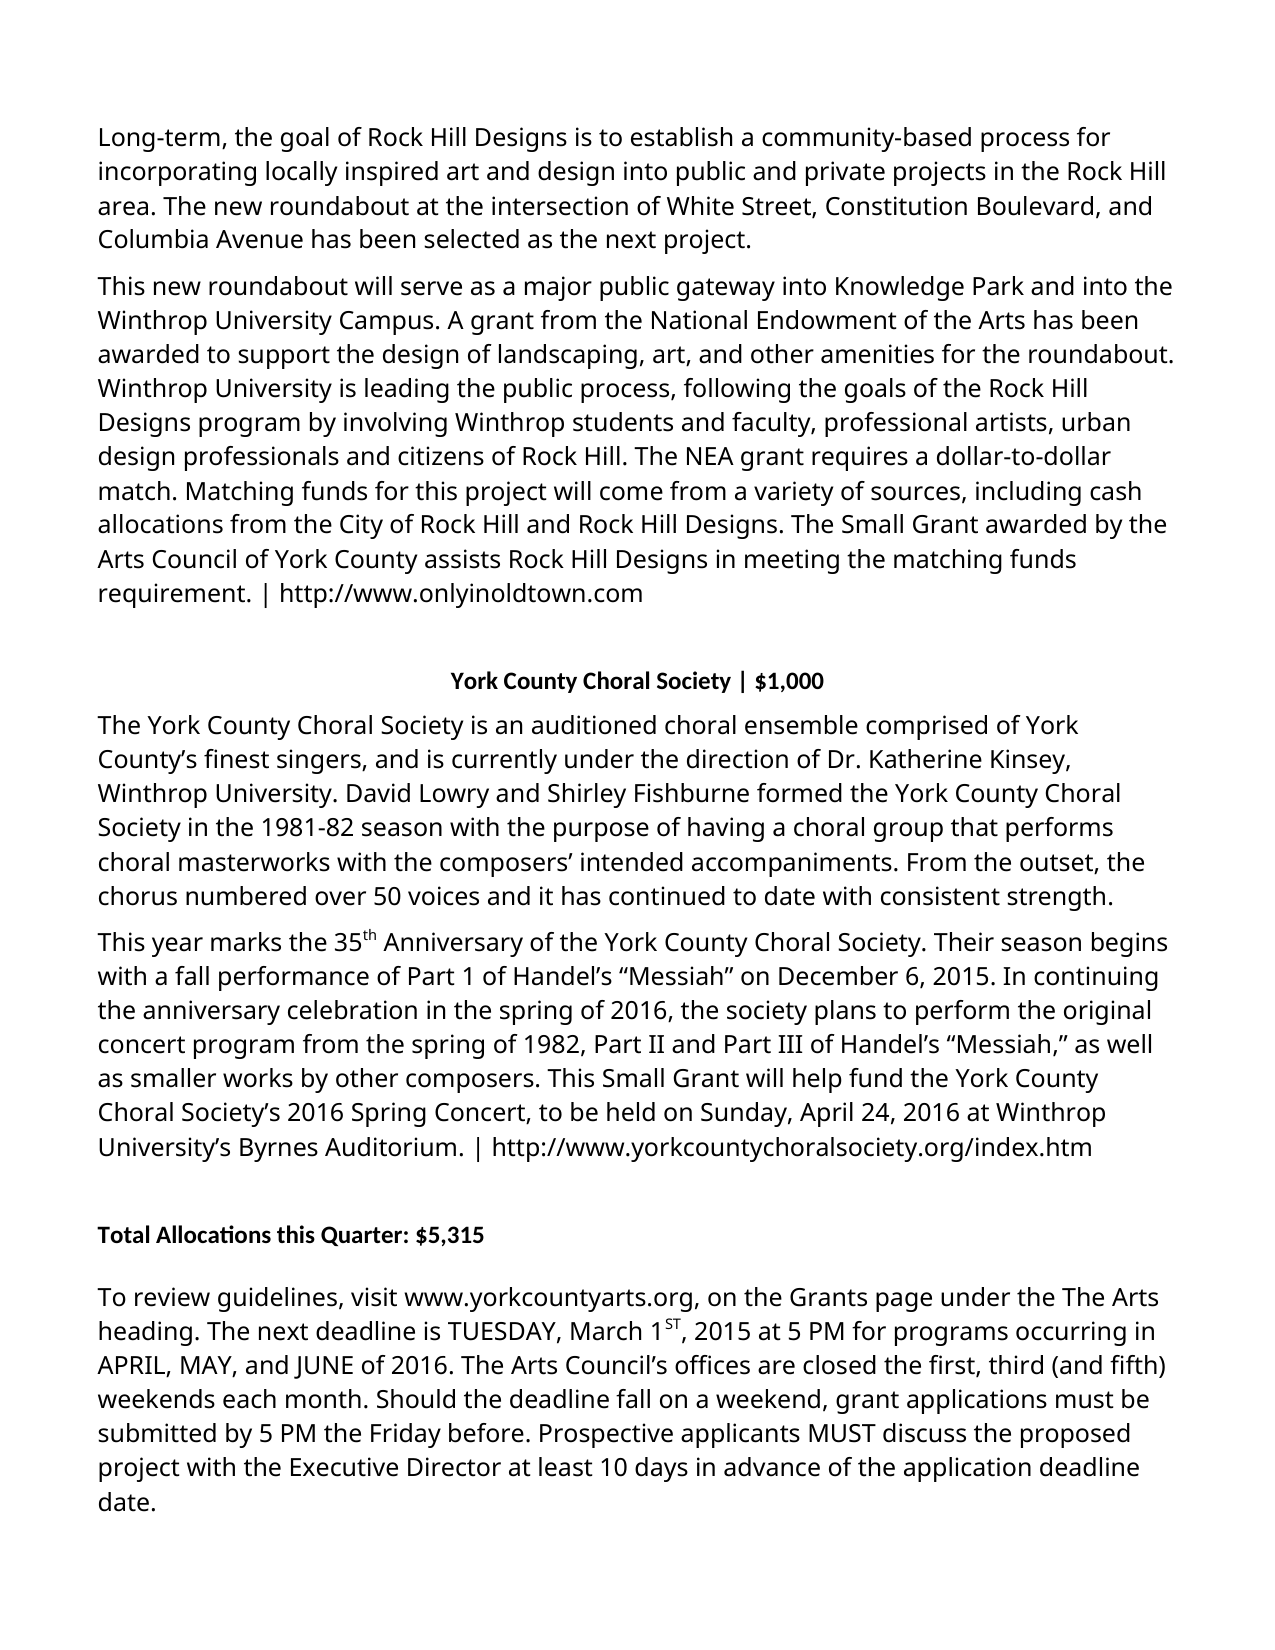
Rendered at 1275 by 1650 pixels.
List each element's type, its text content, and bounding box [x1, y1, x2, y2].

text York County Choral Society | $1,000 [97, 665, 1177, 695]
text The York County Choral Society is an auditioned choral ensemble comprised of York County’s finest singers, and is currently under the direction of Dr. Katherine Kinsey, Winthrop University. David Lowry and Shirley Fishburne formed the York County Choral Society in the 1981-82 season with the purpose of having a choral group that performs choral masterworks with the composers’ intended accompaniments. From the outset, the chorus numbered over 50 voices and it has continued to date with consistent strength. [97, 708, 1177, 912]
text This new roundabout will serve as a major public gateway into Knowledge Park and into the Winthrop University Campus. A grant from the National Endowment of the Arts has been awarded to support the design of landscaping, art, and other amenities for the roundabout. Winthrop University is leading the public process, following the goals of the Rock Hill Designs program by involving Winthrop students and faculty, professional artists, urban design professionals and citizens of Rock Hill. The NEA grant requires a dollar-to-dollar match. Matching funds for this project will come from a variety of sources, including cash allocations from the City of Rock Hill and Rock Hill Designs. The Small Grant awarded by the Arts Council of York County assists Rock Hill Designs in meeting the matching funds requirement. | http://www.onlyinoldtown.com [97, 269, 1177, 609]
text Total Allocations this Quarter: $5,315 [97, 1219, 1177, 1249]
text To review guidelines, visit www.yorkcountyarts.org, on the Grants page under the The Arts heading. The next deadline is TUESDAY, March 1ST, 2015 at 5 PM for programs occurring in APRIL, MAY, and JUNE of 2016. The Arts Council’s offices are closed the first, third (and fifth) weekends each month. Should the deadline fall on a weekend, grant applications must be submitted by 5 PM the Friday before. Prospective applicants MUST discuss the proposed project with the Executive Director at least 10 days in advance of the application deadline date. [97, 1280, 1177, 1518]
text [97, 120, 1177, 256]
text This year marks the 35th Anniversary of the York County Choral Society. Their season begins with a fall performance of Part 1 of Handel’s “Messiah” on December 6, 2015. In continuing the anniversary celebration in the spring of 2016, the society plans to perform the original concert program from the spring of 1982, Part II and Part III of Handel’s “Messiah,” as well as smaller works by other composers. This Small Grant will help fund the York County Choral Society’s 2016 Spring Concert, to be held on Sunday, April 24, 2016 at Winthrop University’s Byrnes Auditorium. | http://www.yorkcountychoralsociety.org/index.htm [97, 925, 1177, 1163]
